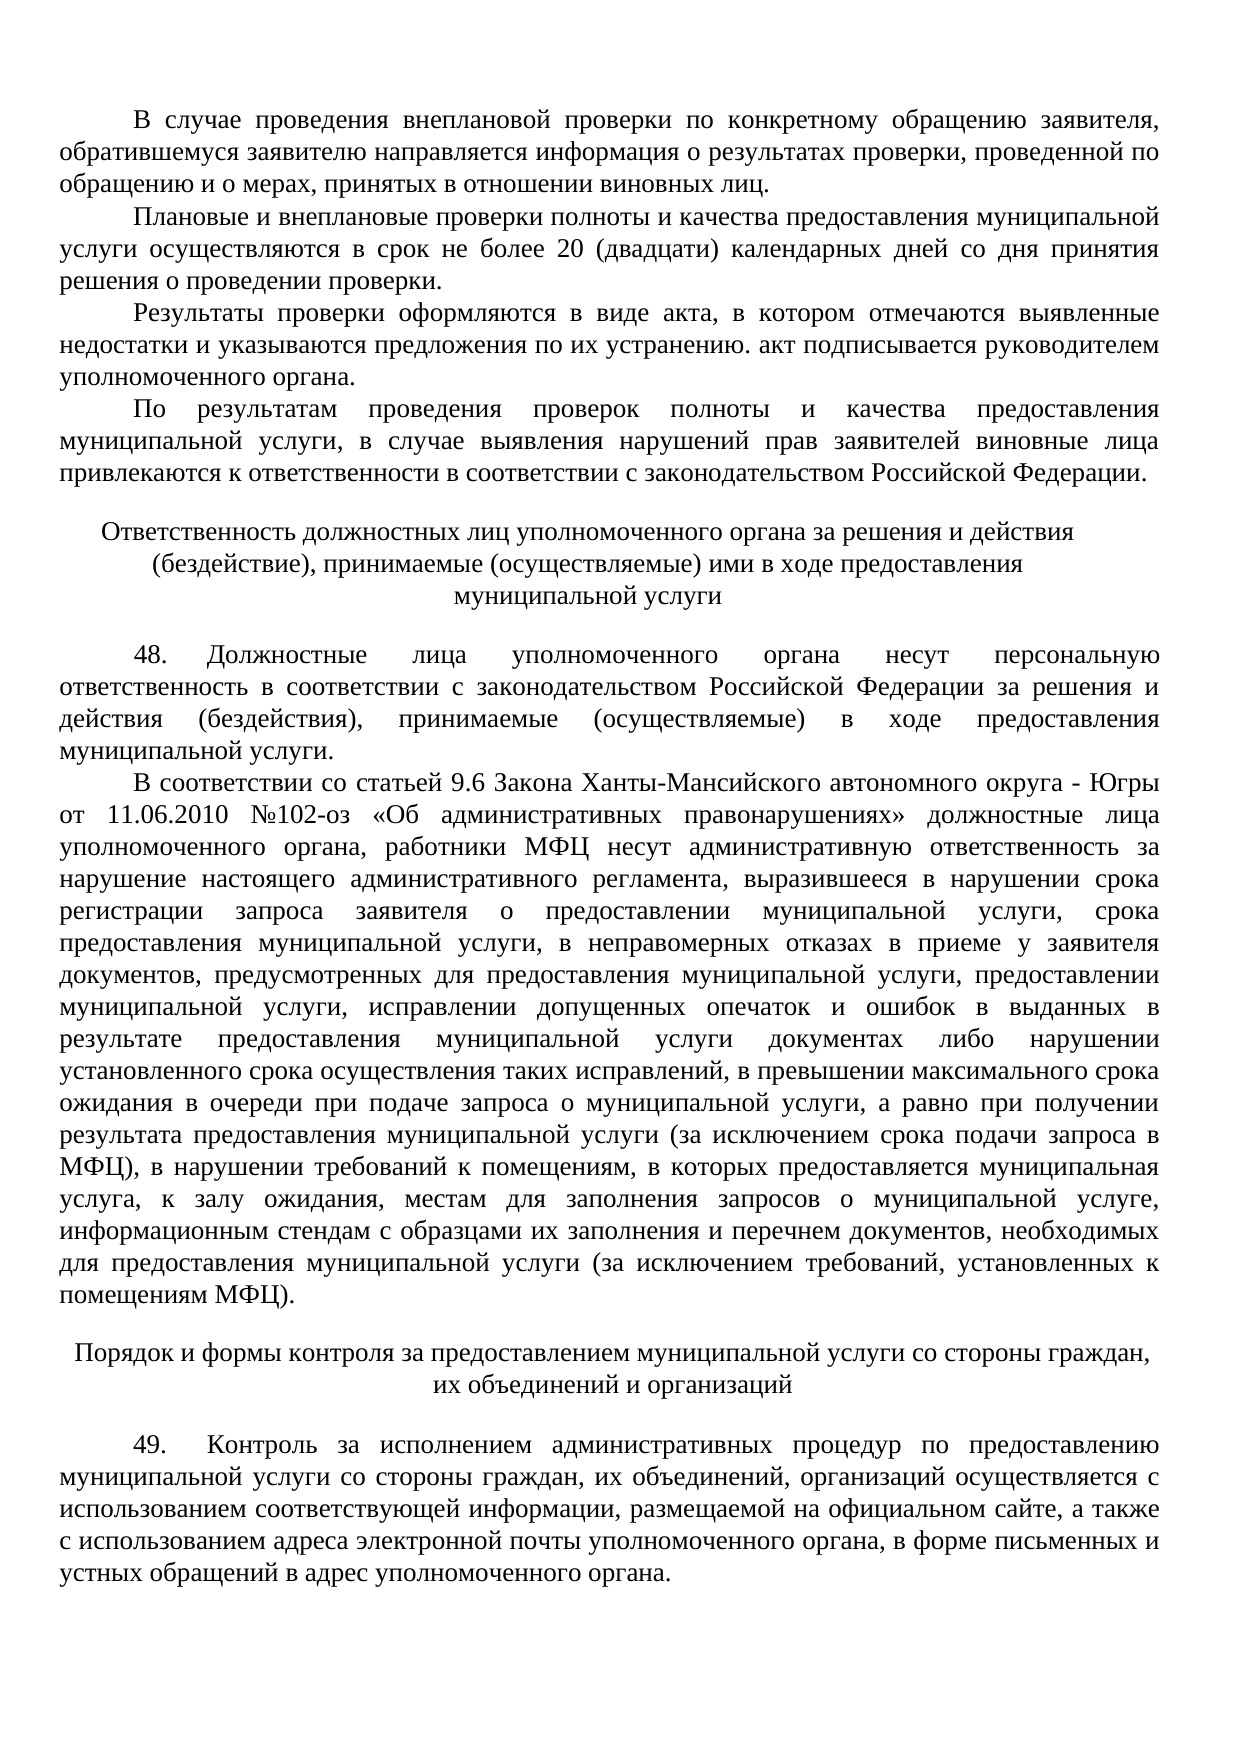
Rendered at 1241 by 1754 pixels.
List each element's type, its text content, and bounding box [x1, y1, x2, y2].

text Ответственность должностных лиц уполномоченного органа за решения и действия (бездействие), принимаемые (осуществляемые) ими в ходе предоставления муниципальной услуги [59, 515, 1117, 610]
text Результаты проверки оформляются в виде акта, в котором отмечаются выявленные недостатки и указываются предложения по их устранению. акт подписывается руководителем уполномоченного органа. [59, 296, 1161, 391]
text Плановые и внеплановые проверки полноты и качества предоставления муниципальной услуги осуществляются в срок не более 20 (двадцати) календарных дней со дня принятия решения о проведении проверки. [59, 200, 1161, 295]
list Контроль за исполнением административных процедур по предоставлению муниципальной услуги со стороны граждан, их объединений, организаций осуществляется с использованием соответствующей информации, размещаемой на официальном сайте, а также с использованием адреса электронной почты уполномоченного органа, в форме письменных и устных обращений в адрес уполномоченного органа. [59, 1428, 1161, 1587]
text По результатам проведения проверок полноты и качества предоставления муниципальной услуги, в случае выявления нарушений прав заявителей виновные лица привлекаются к ответственности в соответствии с законодательством Российской Федерации. [59, 392, 1161, 488]
text Порядок и формы контроля за предоставлением муниципальной услуги со стороны граждан, их объединений и организаций [59, 1336, 1166, 1399]
list Должностные лица уполномоченного органа несут персональную ответственность в соответствии с законодательством Российской Федерации за решения и действия (бездействия), принимаемые (осуществляемые) в ходе предоставления муниципальной услуги. [59, 638, 1161, 765]
text В случае проведения внеплановой проверки по конкретному обращению заявителя, обратившемуся заявителю направляется информация о результатах проверки, проведенной по обращению и о мерах, принятых в отношении виновных лиц. [59, 103, 1161, 198]
text В соответствии со статьей 9.6 Закона Ханты-Мансийского автономного округа - Югры от 11.06.2010 №102-оз «Об административных правонарушениях» должностные лица уполномоченного органа, работники МФЦ несут административную ответственность за нарушение настоящего административного регламента, выразившееся в нарушении срока регистрации запроса заявителя о предоставлении муниципальной услуги, срока предоставления муниципальной услуги, в неправомерных отказах в приеме у заявителя документов, предусмотренных для предоставления муниципальной услуги, предоставлении муниципальной услуги, исправлении допущенных опечаток и ошибок в выданных в результате предоставления муниципальной услуги документах либо нарушении установленного срока осуществления таких исправлений, в превышении максимального срока ожидания в очереди при подаче запроса о муниципальной услуги, а равно при получении результата предоставления муниципальной услуги (за исключением срока подачи запроса в МФЦ), в нарушении требований к помещениям, в которых предоставляется муниципальная услуга, к залу ожидания, местам для заполнения запросов о муниципальной услуге, информационным стендам с образцами их заполнения и перечнем документов, необходимых для предоставления муниципальной услуги (за исключением требований, установленных к помещениям МФЦ). [59, 766, 1161, 1309]
